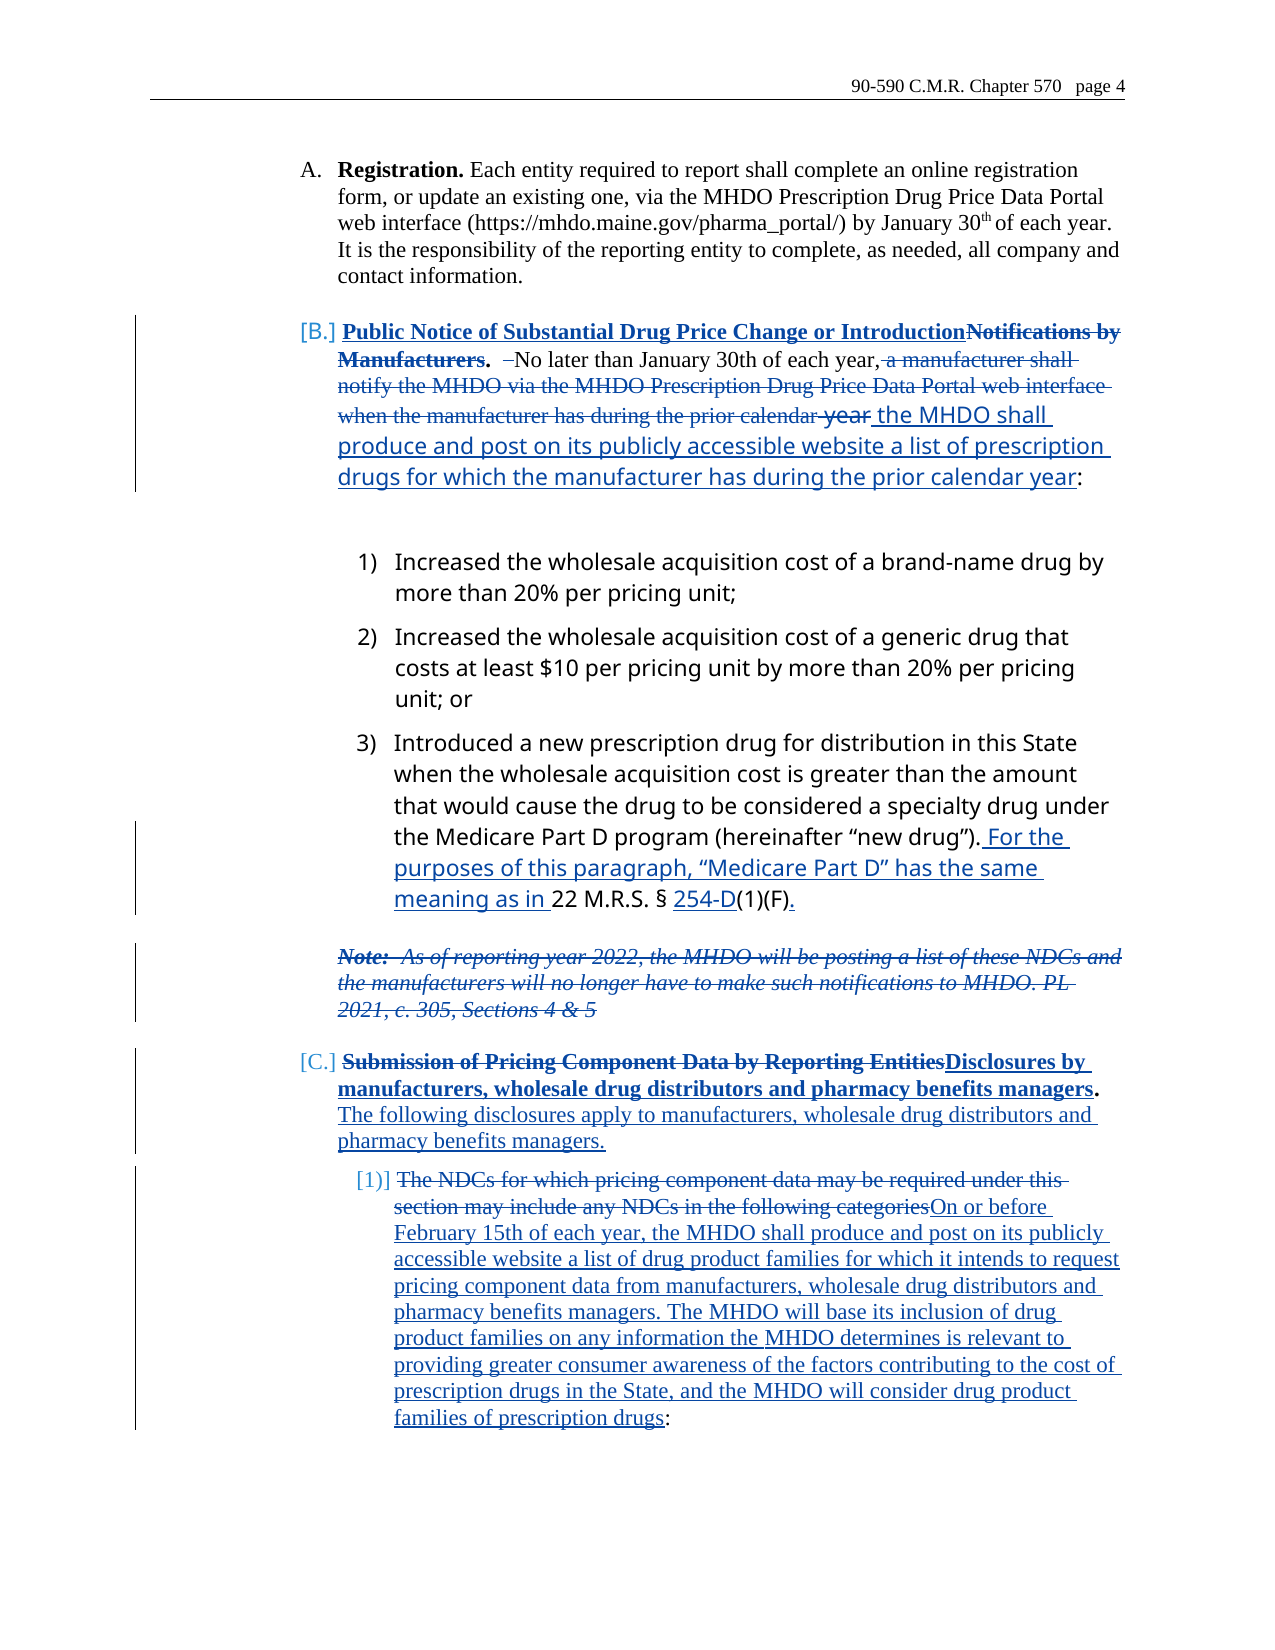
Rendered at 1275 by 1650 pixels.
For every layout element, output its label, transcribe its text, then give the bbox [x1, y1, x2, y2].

list : [356, 1166, 1125, 1430]
list . [300, 1048, 1125, 1154]
list Increased the wholesale acquisition cost of a brand-name drug by more than 20% per pricing unit; [357, 546, 1125, 608]
list Registration. Each entity required to report shall complete an online registration form, or update an existing one, via the MHDO Prescription Drug Price Data Portal web interface (https://mhdo.maine.gov/pharma_portal/) by January 30th of each year. It is the responsibility of the reporting entity to complete, as needed, all company and contact information. [300, 157, 1125, 288]
list Increased the wholesale acquisition cost of a generic drug that costs at least $10 per pricing unit by more than 20% per pricing unit; or [357, 621, 1125, 714]
list Introduced a new prescription drug for distribution in this State when the wholesale acquisition cost is greater than the amount that would cause the drug to be considered a specialty drug under the Medicare Part D program (hereinafter “new drug”).22 M.R.S. § (1)(F) [356, 727, 1125, 914]
list . No later than January 30th of each year,: [300, 315, 1125, 492]
